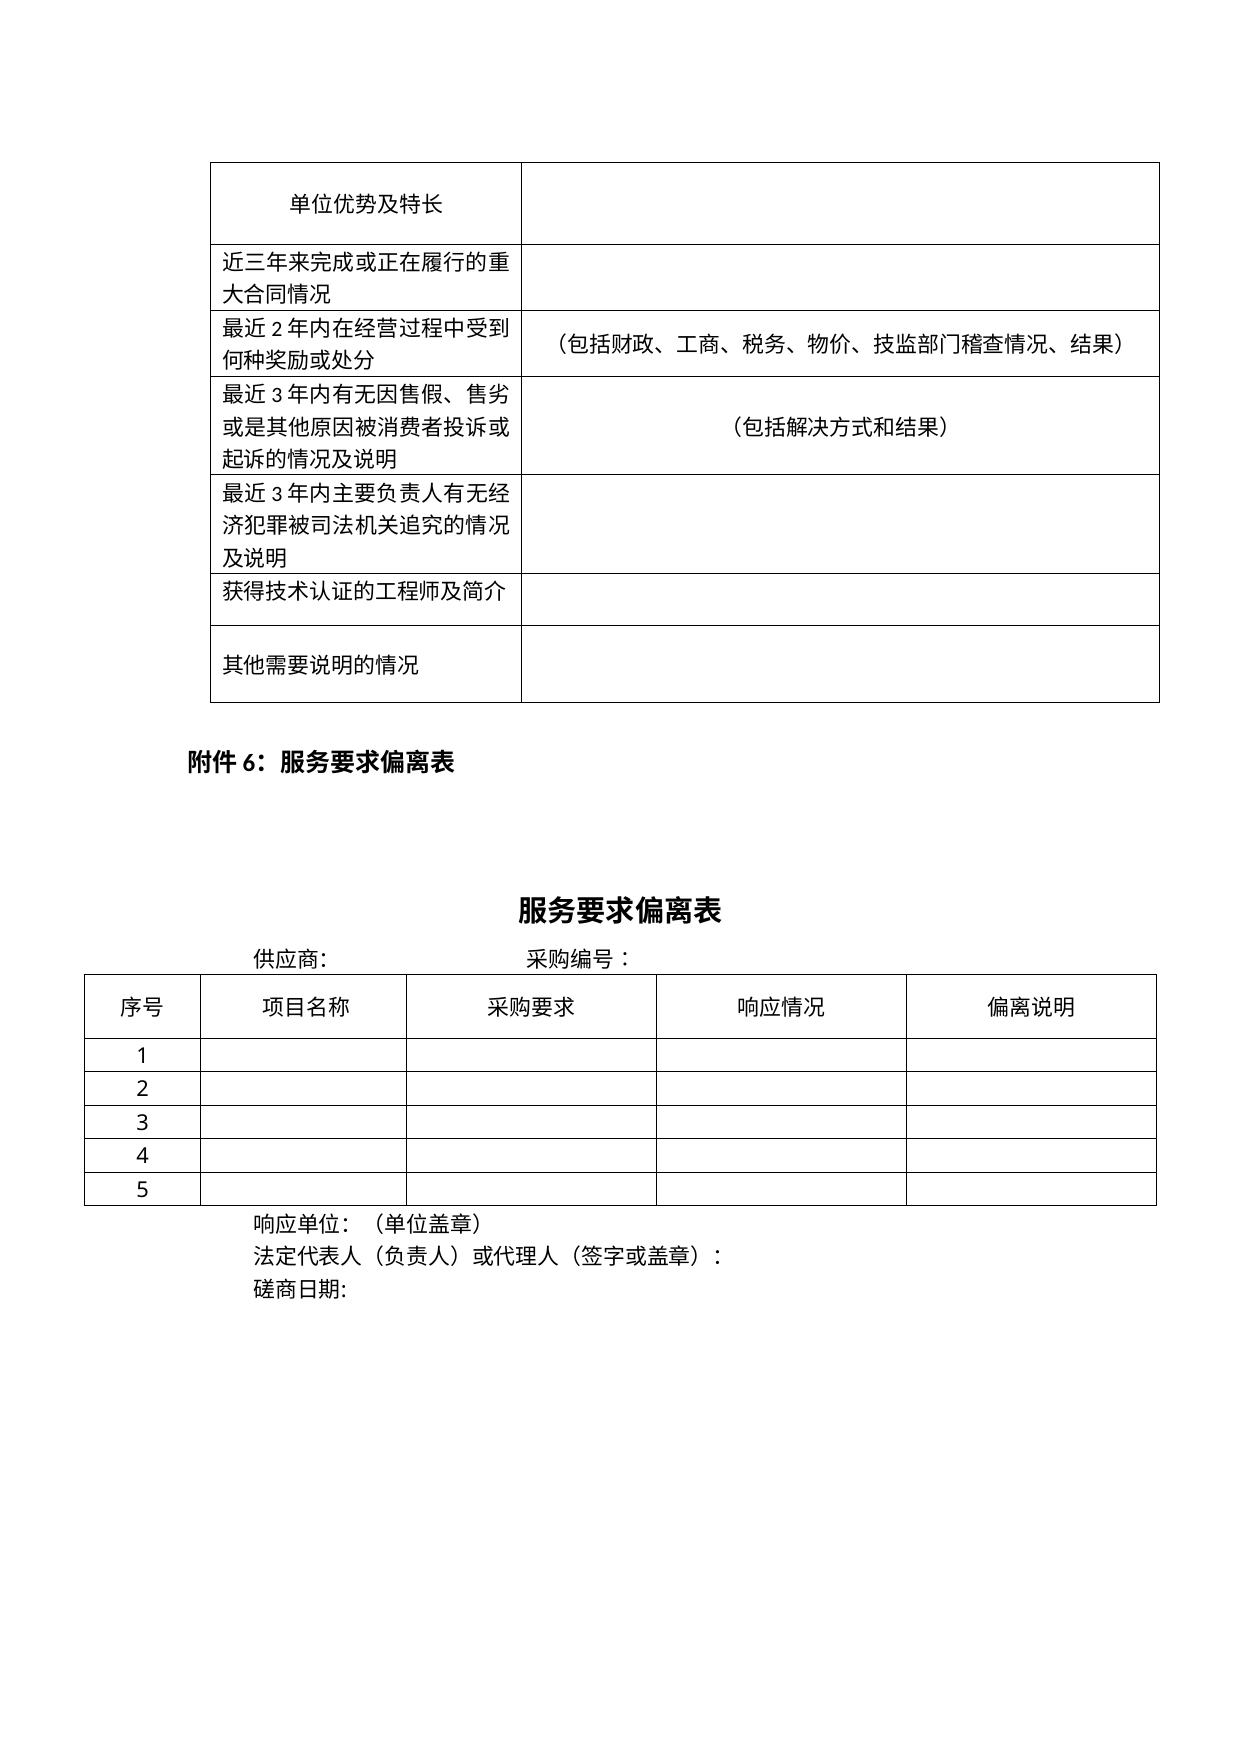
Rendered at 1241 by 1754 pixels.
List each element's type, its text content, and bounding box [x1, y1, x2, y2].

table_cell [522, 626, 1159, 702]
table_cell [907, 1173, 1156, 1205]
table_header 响应情况 [657, 975, 906, 1037]
table_cell [657, 1039, 906, 1071]
table_cell [522, 163, 1159, 243]
table_cell 1 [85, 1039, 200, 1071]
table_cell [201, 1173, 406, 1205]
text 供应商： 采购编号∶ [187, 942, 1053, 974]
table_cell [407, 1072, 656, 1104]
table_cell 获得技术认证的工程师及简介 [211, 574, 521, 625]
table_header 序号 [85, 975, 200, 1037]
table_cell 最近2年内在经营过程中受到何种奖励或处分 [211, 311, 521, 376]
text 服务要求偏离表 [187, 877, 1053, 942]
table_cell [907, 1072, 1156, 1104]
table_cell [201, 1039, 406, 1071]
table_header 采购要求 [407, 975, 656, 1037]
table_cell [407, 1039, 656, 1071]
table_cell [407, 1173, 656, 1205]
table_cell 其他需要说明的情况 [211, 626, 521, 702]
table_cell [201, 1072, 406, 1104]
table_cell [907, 1139, 1156, 1172]
subtitle 附件6：服务要求偏离表 [187, 728, 1053, 793]
table_cell 3 [85, 1106, 200, 1138]
table_cell （包括解决方式和结果） [522, 377, 1159, 474]
table_cell （包括财政、工商、税务、物价、技监部门稽查情况、结果） [522, 311, 1159, 376]
table_cell 单位优势及特长 [211, 163, 521, 243]
table_cell [657, 1106, 906, 1138]
table_cell [407, 1139, 656, 1172]
text 法定代表人（负责人）或代理人（签字或盖章）： [187, 1239, 1053, 1271]
table_cell [522, 475, 1159, 573]
table_cell 最近3年内主要负责人有无经济犯罪被司法机关追究的情况及说明 [211, 475, 521, 573]
table_cell [657, 1072, 906, 1104]
table_cell [522, 574, 1159, 625]
table_cell [201, 1106, 406, 1138]
table_cell [657, 1139, 906, 1172]
text 磋商日期: [187, 1271, 1053, 1304]
table_cell 2 [85, 1072, 200, 1104]
table_cell 4 [85, 1139, 200, 1172]
table_cell [522, 245, 1159, 309]
text 响应单位：（单位盖章） [187, 1206, 1053, 1239]
table_cell [657, 1173, 906, 1205]
table_header 偏离说明 [907, 975, 1156, 1037]
table_cell 5 [85, 1173, 200, 1205]
table_header 项目名称 [201, 975, 406, 1037]
table_cell [907, 1039, 1156, 1071]
table_cell [907, 1106, 1156, 1138]
table_cell 最近3年内有无因售假、售劣或是其他原因被消费者投诉或起诉的情况及说明 [211, 377, 521, 474]
table_cell 近三年来完成或正在履行的重大合同情况 [211, 245, 521, 309]
table_cell [407, 1106, 656, 1138]
table_cell [201, 1139, 406, 1172]
